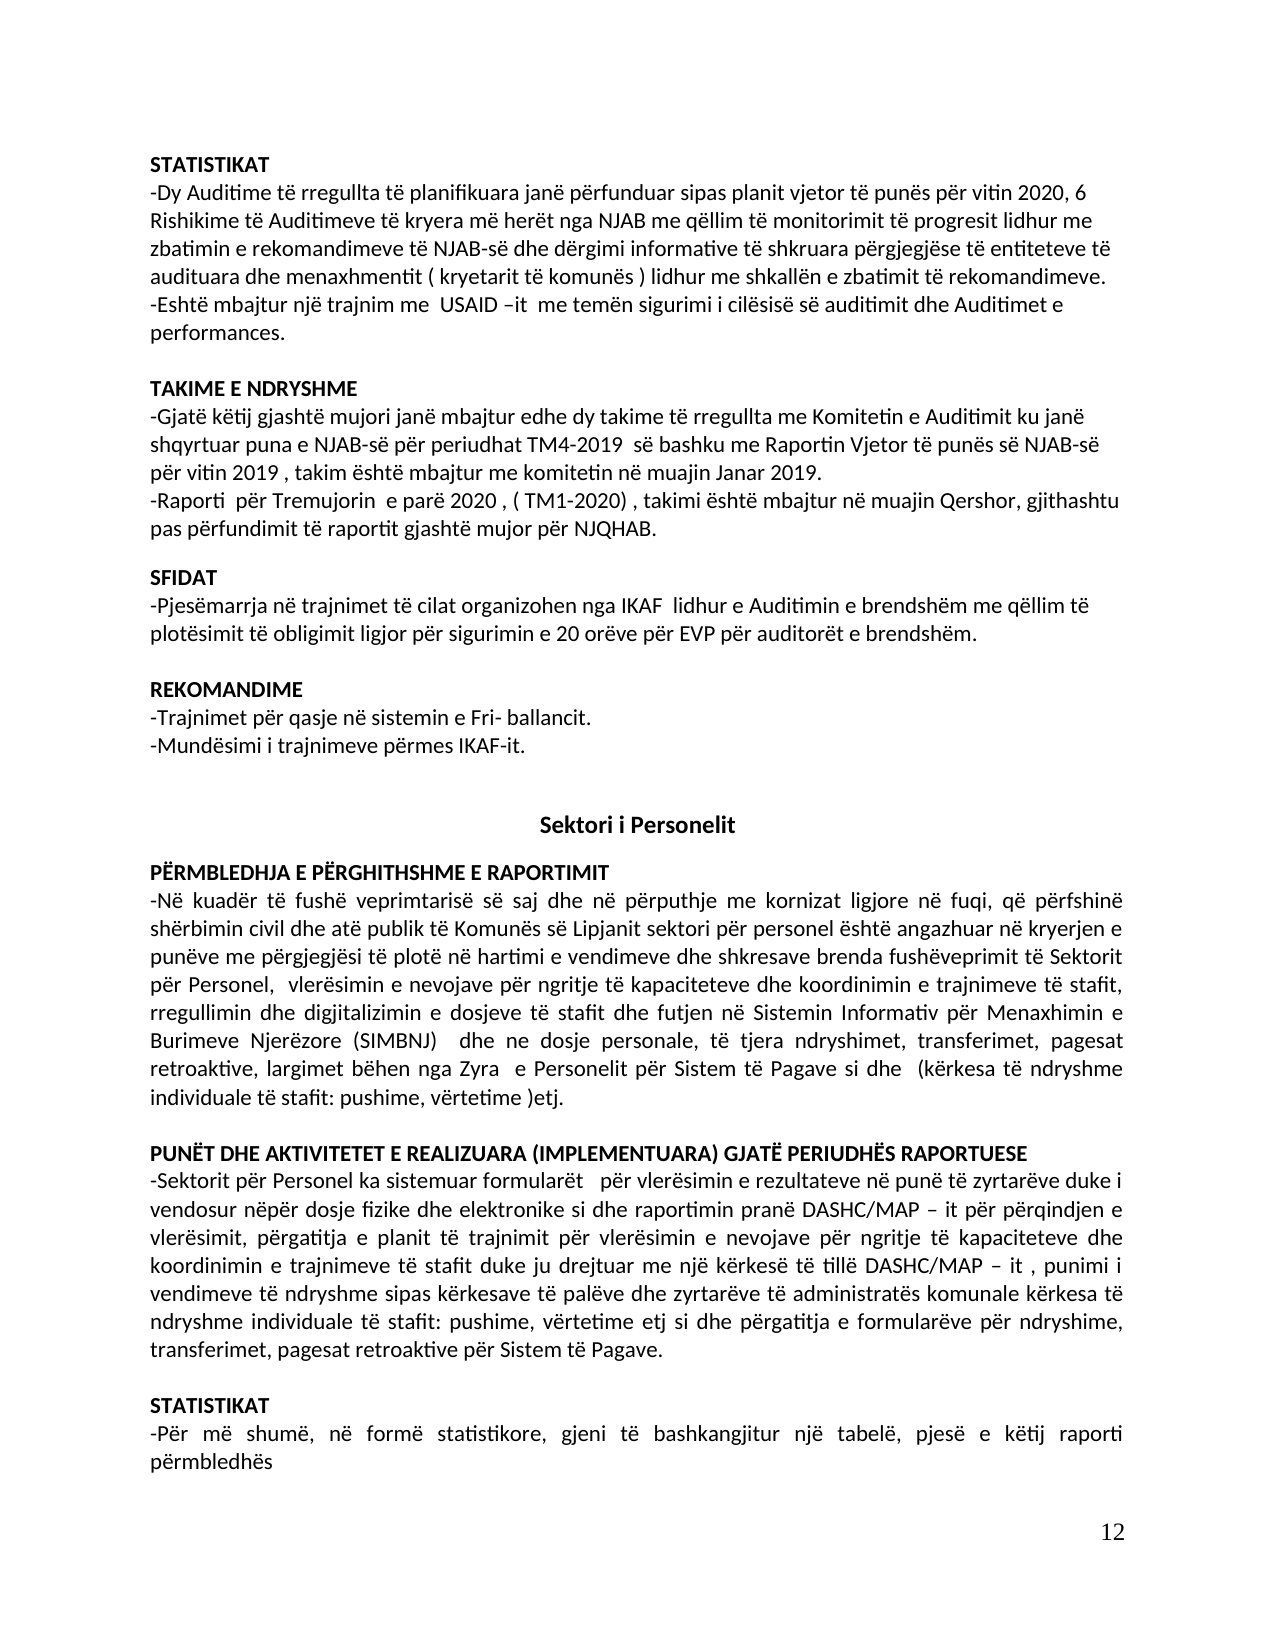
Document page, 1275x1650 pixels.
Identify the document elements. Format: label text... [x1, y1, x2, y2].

text PËRMBLEDHJA E PËRGHITHSHME E RAPORTIMIT [150, 858, 1125, 886]
text TAKIME E NDRYSHME [150, 374, 1125, 402]
text -Eshtë mbajtur një trajnim me USAID –it me temën sigurimi i cilësisë së auditimit dhe Auditimet e performances. [150, 290, 1125, 346]
text -Në kuadër të fushë veprimtarisë së saj dhe në përputhje me kornizat ligjore në fuqi, që përfshinë shërbimin civil dhe atë publik të Komunës së Lipjanit sektori për personel është angazhuar në kryerjen e punëve me përgjegjësi të plotë në hartimi e vendimeve dhe shkresave brenda fushëveprimit të Sektorit për Personel, vlerësimin e nevojave për ngritje të kapaciteteve dhe koordinimin e trajnimeve të stafit, rregullimin dhe digjitalizimin e dosjeve të stafit dhe futjen në Sistemin Informativ për Menaxhimin e Burimeve Njerëzore (SIMBNJ) dhe ne dosje personale, të tjera ndryshimet, transferimet, pagesat retroaktive, largimet bëhen nga Zyra e Personelit për Sistem të Pagave si dhe (kërkesa të ndryshme individuale të stafit: pushime, vërtetime )etj. [150, 886, 1125, 1111]
text PUNËT DHE AKTIVITETET E REALIZUARA (IMPLEMENTUARA) GJATË PERIUDHËS RAPORTUESE [150, 1139, 1125, 1167]
text -Gjatë këtij gjashtë mujori janë mbajtur edhe dy takime të rregullta me Komitetin e Auditimit ku janë shqyrtuar puna e NJAB-së për periudhat TM4-2019 së bashku me Raportin Vjetor të punës së NJAB-së për vitin 2019 , takim është mbajtur me komitetin në muajin Janar 2019. -Raporti për Tremujorin e parë 2020 , ( TM1-2020) , takimi është mbajtur në muajin Qershor, gjithashtu pas përfundimit të raportit gjashtë mujor për NJQHAB. [150, 402, 1125, 542]
text -Dy Auditime të rregullta të planifikuara janë përfunduar sipas planit vjetor të punës për vitin 2020, 6 Rishikime të Auditimeve të kryera më herët nga NJAB me qëllim të monitorimit të progresit lidhur me zbatimin e rekomandimeve të NJAB-së dhe dërgimi informative të shkruara përgjegjëse të entiteteve të audituara dhe menaxhmentit ( kryetarit të komunës ) lidhur me shkallën e zbatimit të rekomandimeve. [150, 178, 1125, 290]
text -Për më shumë, në formë statistikore, gjeni të bashkangjitur një tabelë, pjesë e këtij raporti përmbledhës [150, 1419, 1125, 1475]
text STATISTIKAT [150, 150, 1125, 178]
text SFIDAT -Pjesëmarrja në trajnimet të cilat organizohen nga IKAF lidhur e Auditimin e brendshëm me qëllim të plotësimit të obligimit ligjor për sigurimin e 20 orëve për EVP për auditorët e brendshëm. [150, 563, 1125, 647]
text -Sektorit për Personel ka sistemuar formularët për vlerësimin e rezultateve në punë të zyrtarëve duke i vendosur nëpër dosje fizike dhe elektronike si dhe raportimin pranë DASHC/MAP – it për përqindjen e vlerësimit, përgatitja e planit të trajnimit për vlerësimin e nevojave për ngritje të kapaciteteve dhe koordinimin e trajnimeve të stafit duke ju drejtuar me një kërkesë të tillë DASHC/MAP – it , punimi i vendimeve të ndryshme sipas kërkesave të palëve dhe zyrtarëve të administratës komunale kërkesa të ndryshme individuale të stafit: pushime, vërtetime etj si dhe përgatitja e formularëve për ndryshime, transferimet, pagesat retroaktive për Sistem të Pagave. [150, 1167, 1125, 1363]
text Sektori i Personelit [150, 809, 1125, 839]
text STATISTIKAT [150, 1391, 1125, 1419]
text REKOMANDIME [150, 675, 1125, 703]
text -Trajnimet për qasje në sistemin e Fri- ballancit. [150, 703, 1125, 731]
text -Mundësimi i trajnimeve përmes IKAF-it. [150, 731, 1125, 759]
